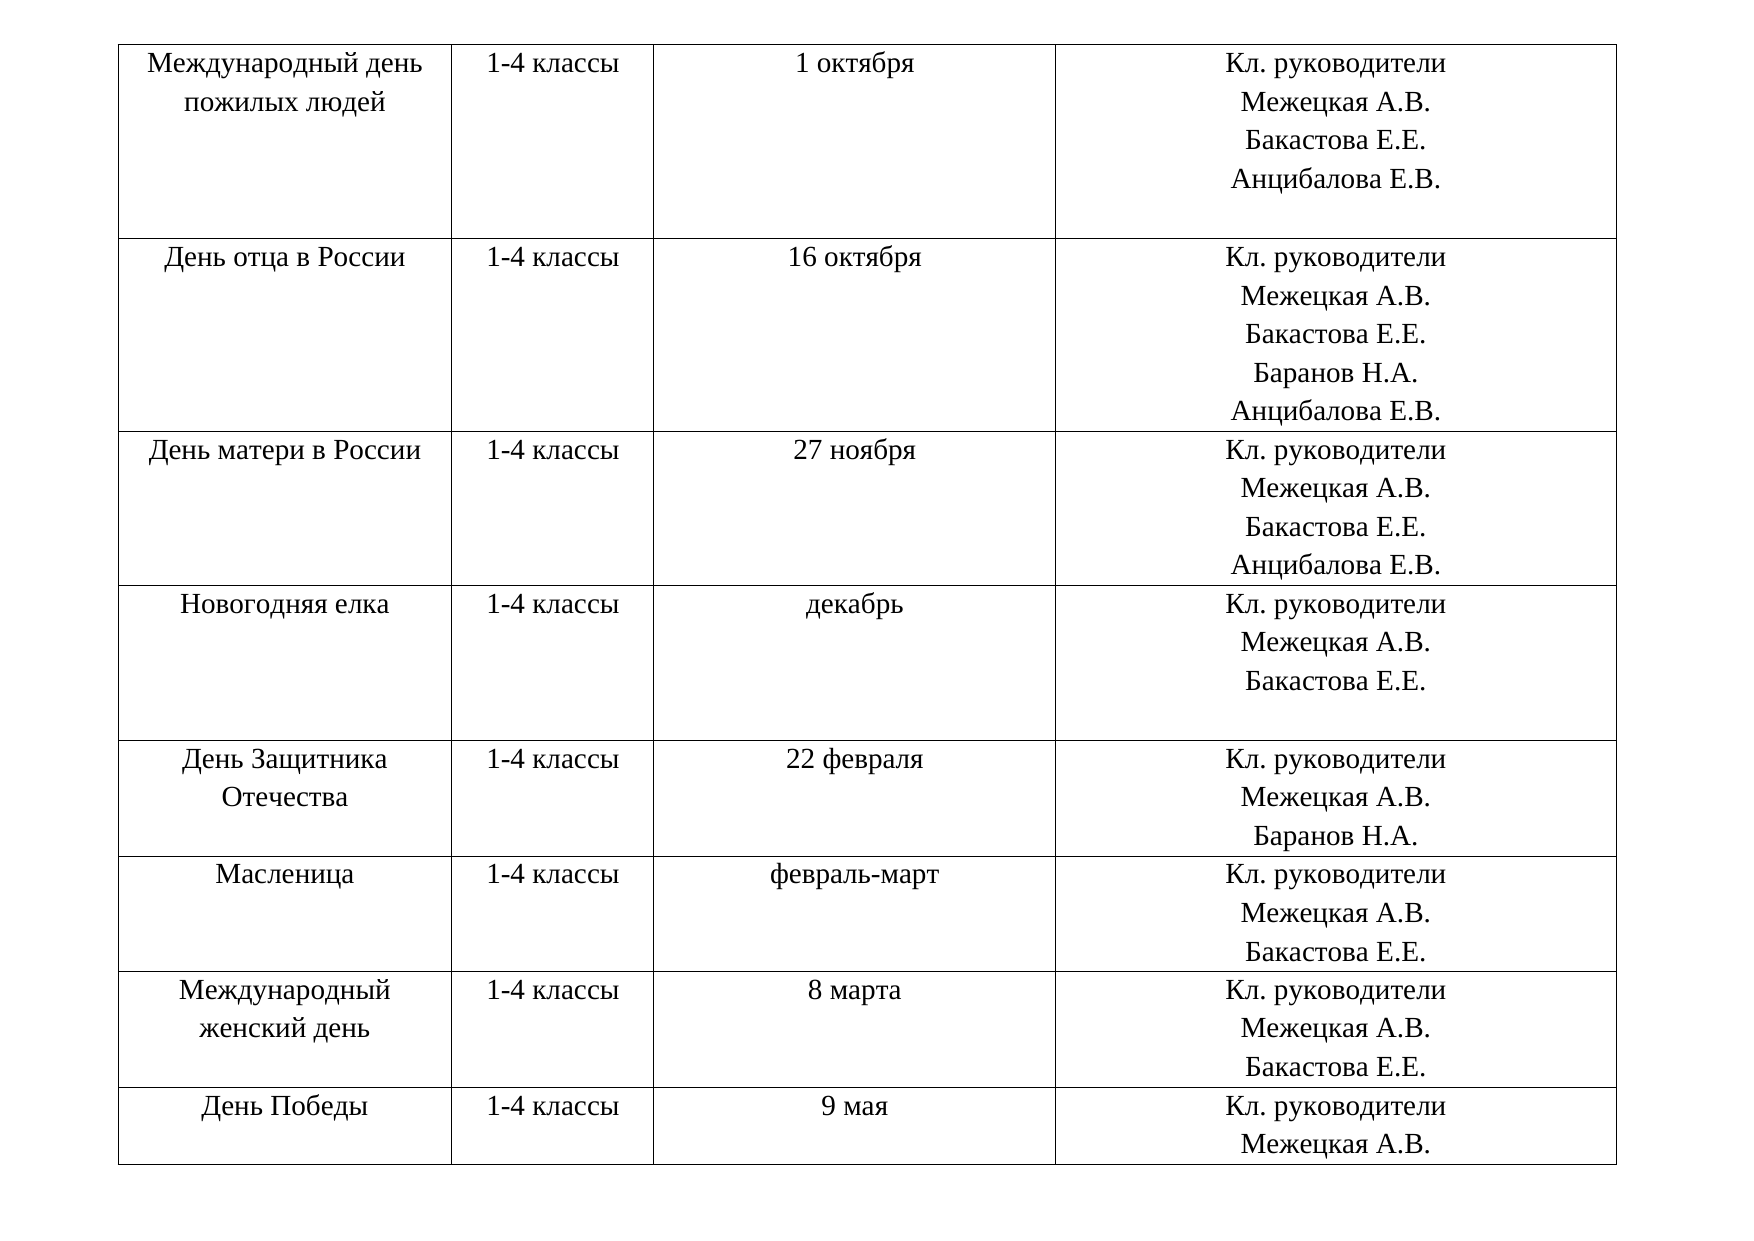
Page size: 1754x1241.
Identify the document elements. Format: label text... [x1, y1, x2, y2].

table_cell Кл. руководители Межецкая А.В. Бакастова Е.Е. Анцибалова Е.В. [1056, 45, 1616, 238]
table_cell 16 октября [654, 239, 1055, 431]
table_cell Кл. руководители Межецкая А.В. Бакастова Е.Е. Баранов Н.А. Анцибалова Е.В. [1056, 239, 1616, 431]
table_cell 1-4 классы [452, 432, 653, 585]
table_cell 1-4 классы [452, 1088, 653, 1163]
table_cell Масленица [119, 857, 451, 971]
table_cell 1-4 классы [452, 586, 653, 740]
table_cell Кл. руководители Межецкая А.В. Бакастова Е.Е. Анцибалова Е.В. [1056, 432, 1616, 585]
table_cell Кл. руководители Межецкая А.В. Бакастова Е.Е. [1056, 972, 1616, 1087]
table_cell 8 марта [654, 972, 1055, 1087]
table_cell 1-4 классы [452, 972, 653, 1087]
table_cell Кл. руководители Межецкая А.В. Бакастова Е.Е. [1056, 586, 1616, 740]
table_cell 1-4 классы [452, 857, 653, 971]
table_cell 22 февраля [654, 741, 1055, 856]
table_cell 9 мая [654, 1088, 1055, 1163]
table_cell февраль-март [654, 857, 1055, 971]
table_cell Кл. руководители Межецкая А.В. Баранов Н.А. [1056, 741, 1616, 856]
table_cell Международный женский день [119, 972, 451, 1087]
table_cell День Защитника Отечества [119, 741, 451, 856]
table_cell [1056, 1088, 1616, 1163]
table_cell Кл. руководители Межецкая А.В. Бакастова Е.Е. [1056, 857, 1616, 971]
table_cell 1 октября [654, 45, 1055, 238]
table_cell 27 ноября [654, 432, 1055, 585]
table_cell Международный день пожилых людей [119, 45, 451, 238]
table_cell Новогодняя елка [119, 586, 451, 740]
table_cell День Победы [119, 1088, 451, 1163]
table_cell 1-4 классы [452, 45, 653, 238]
table_cell 1-4 классы [452, 239, 653, 431]
table_cell День матери в России [119, 432, 451, 585]
table_cell декабрь [654, 586, 1055, 740]
table_cell 1-4 классы [452, 741, 653, 856]
table_cell День отца в России [119, 239, 451, 431]
